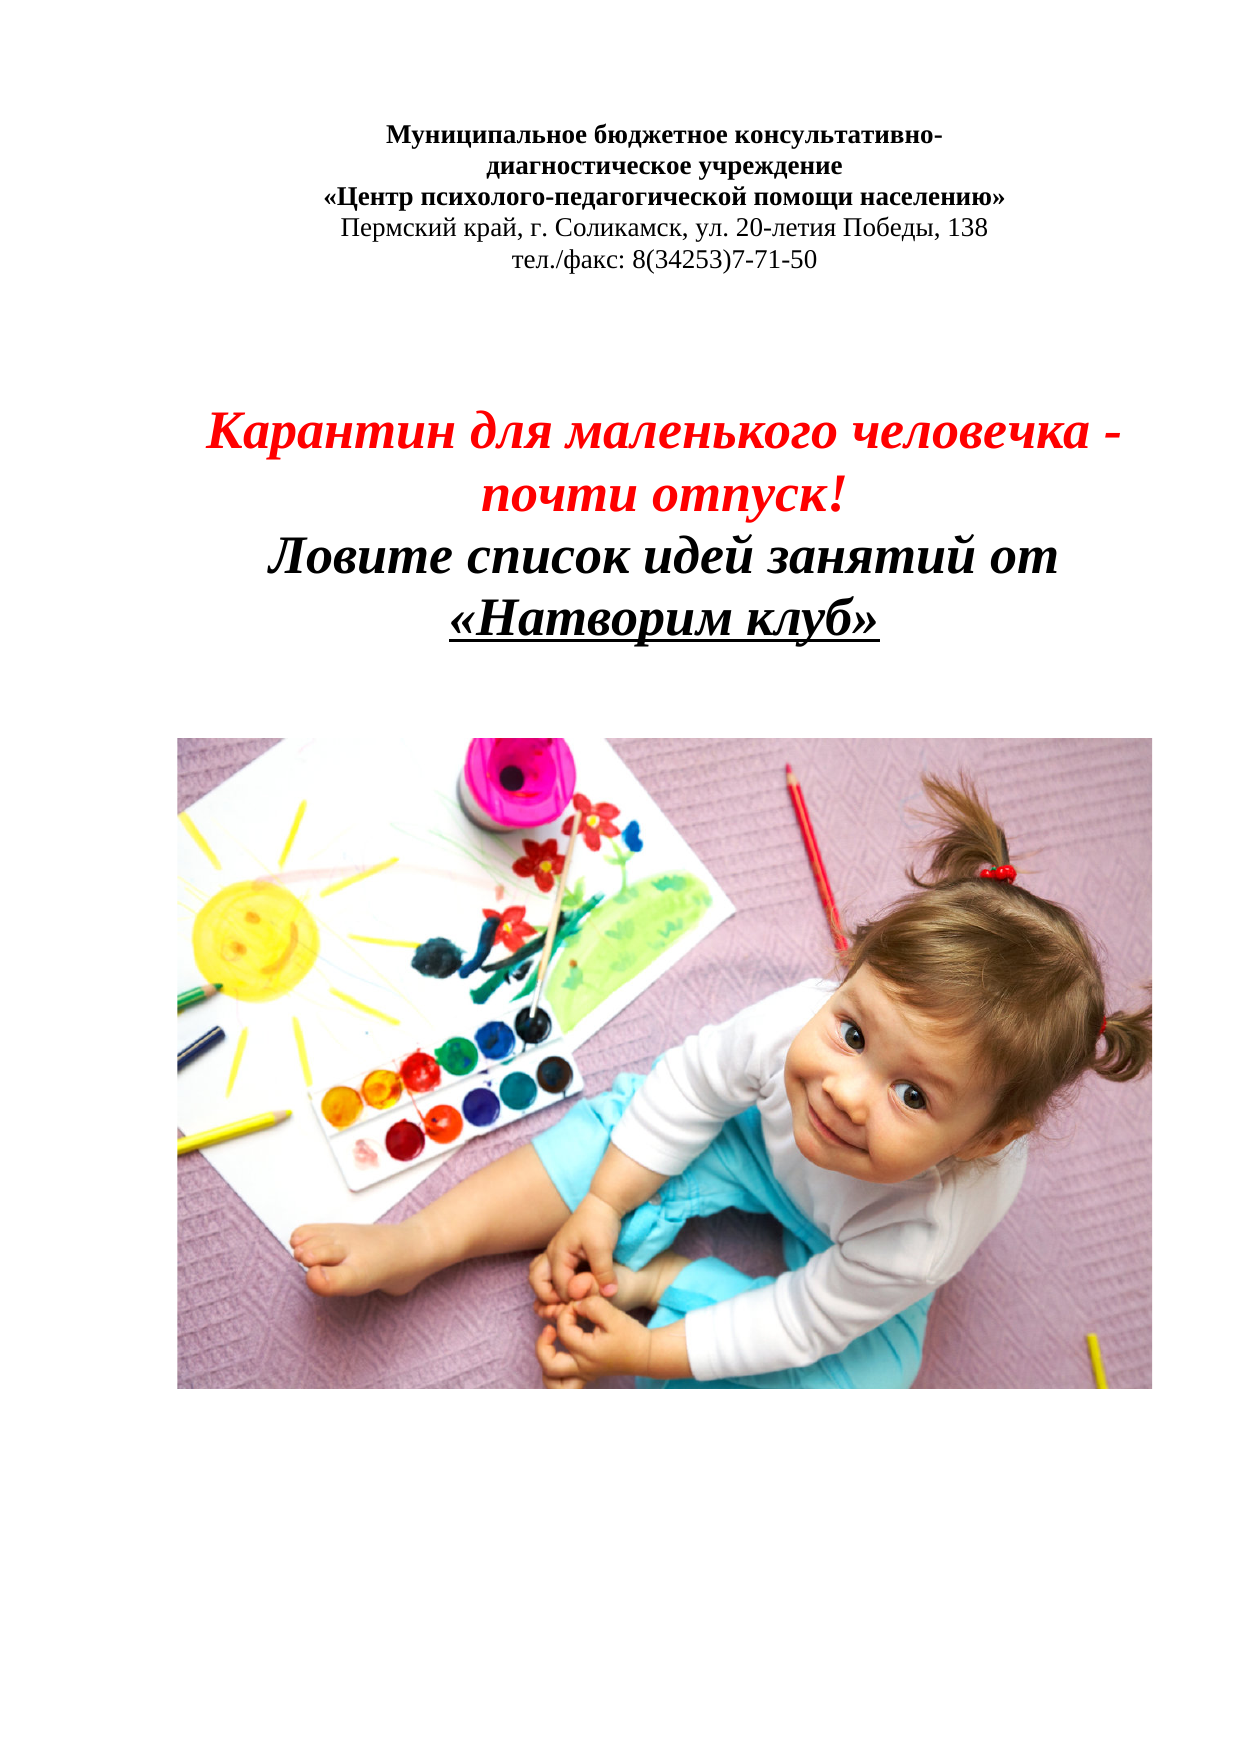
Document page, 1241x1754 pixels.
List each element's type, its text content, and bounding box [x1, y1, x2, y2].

picture [177, 738, 1153, 1389]
text Муниципальное бюджетное консультативно- [177, 118, 1152, 149]
text Ловите список идей занятий от «Натворим клуб» [177, 523, 1152, 648]
text тел./факс: 8(34253)7-71-50 [177, 243, 1152, 274]
text диагностическое учреждение [177, 149, 1152, 180]
text Карантин для маленького человечка - почти отпуск! [177, 398, 1152, 523]
text Пермский край, г. Соликамск, ул. 20-летия Победы, 138 [177, 212, 1152, 243]
text «Центр психолого-педагогической помощи населению» [177, 180, 1152, 212]
